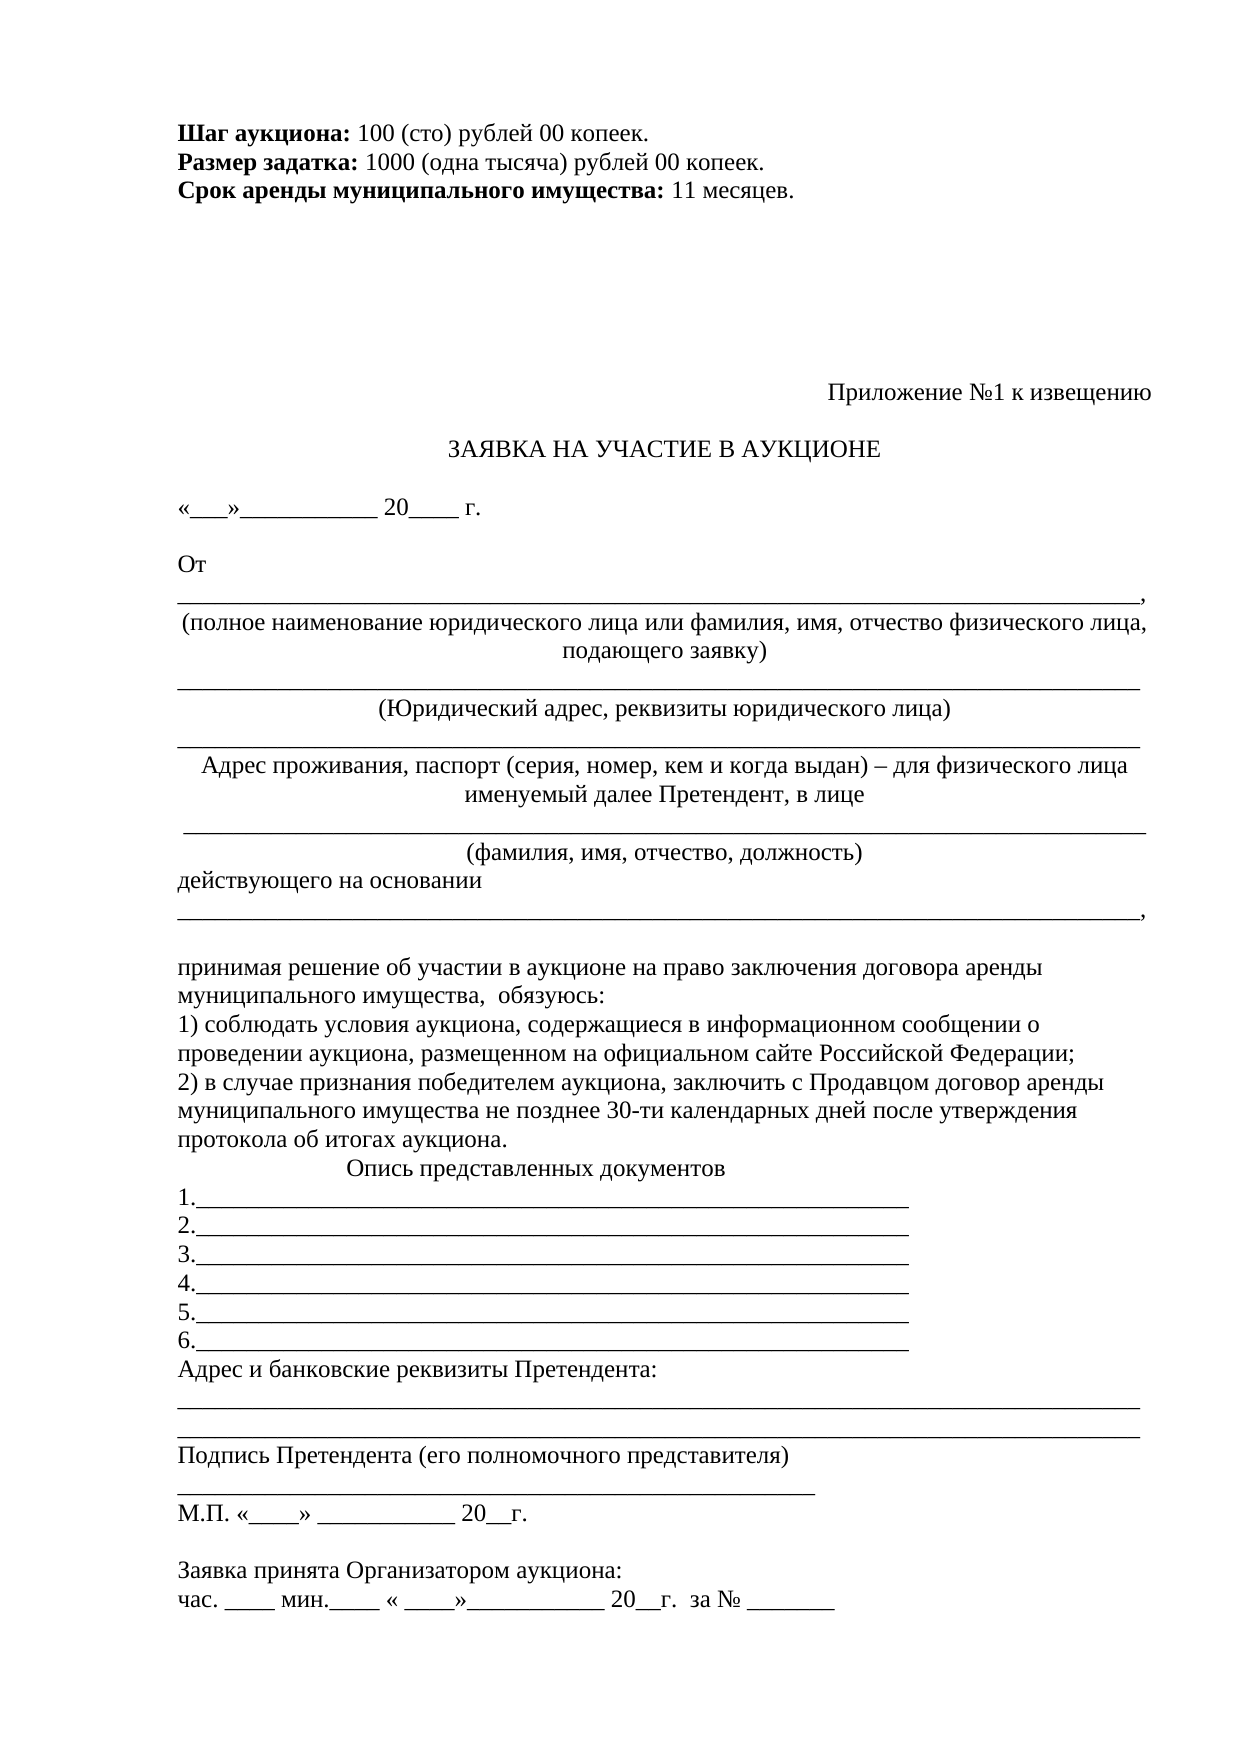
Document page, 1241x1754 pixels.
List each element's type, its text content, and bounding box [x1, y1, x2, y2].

text 3._________________________________________________________ [177, 1239, 1152, 1268]
text Размер задатка: 1000 (одна тысяча) рублей 00 копеек. [177, 147, 1152, 176]
text 2) в случае признания победителем аукциона, заключить с Продавцом договор аренды муниципального имущества не позднее 30-ти календарных дней после утверждения протокола об итогах аукциона. [177, 1067, 1152, 1153]
text _____________________________________________________________________________ [177, 722, 1152, 751]
text «___»___________ 20____ г. [177, 492, 1152, 521]
text От _____________________________________________________________________________, [177, 549, 1152, 607]
text именуемый далее Претендент, в лице _____________________________________________________________________________ (фамилия, имя, отчество, должность) [177, 779, 1152, 866]
text ___________________________________________________ [177, 1469, 1152, 1498]
text (полное наименование юридического лица или фамилия, имя, отчество физического лица, подающего заявку) [177, 607, 1152, 664]
text __________________________________________________________________________________________________________________________________________________________ [177, 1383, 1152, 1441]
text Подпись Претендента (его полномочного представителя) [177, 1441, 1152, 1469]
text 1) соблюдать условия аукциона, содержащиеся в информационном сообщении о проведении аукциона, размещенном на официальном сайте Российской Федерации; [177, 1009, 1152, 1067]
text _____________________________________________________________________________ [177, 664, 1152, 693]
text час. ____ мин.____ « ____»___________ 20__г. за № _______ [177, 1584, 1152, 1613]
text 5._________________________________________________________ [177, 1297, 1152, 1326]
text принимая решение об участии в аукционе на право заключения договора аренды муниципального имущества, обязуюсь: [177, 952, 1152, 1009]
text Шаг аукциона: 100 (сто) рублей 00 копеек. [177, 118, 1152, 147]
text М.П. «____» ___________ 20__г. [177, 1498, 1152, 1527]
text Адрес и банковские реквизиты Претендента: [177, 1354, 1152, 1383]
text Опись представленных документов [177, 1153, 1152, 1182]
text Заявка принята Организатором аукциона: [177, 1556, 1152, 1584]
text ЗАЯВКА НА УЧАСТИЕ В АУКЦИОНЕ [177, 434, 1152, 463]
text Срок аренды муниципального имущества: 11 месяцев. [177, 176, 1152, 204]
text 1._________________________________________________________ [177, 1182, 1152, 1211]
text 2._________________________________________________________ [177, 1211, 1152, 1239]
text 4._________________________________________________________ [177, 1268, 1152, 1297]
text Приложение №1 к извещению [177, 377, 1152, 406]
text действующего на основании _____________________________________________________________________________, [177, 866, 1152, 923]
text 6._________________________________________________________ [177, 1326, 1152, 1354]
text (Юридический адрес, реквизиты юридического лица) [177, 693, 1152, 722]
text Адрес проживания, паспорт (серия, номер, кем и когда выдан) – для физического лица [177, 751, 1152, 779]
